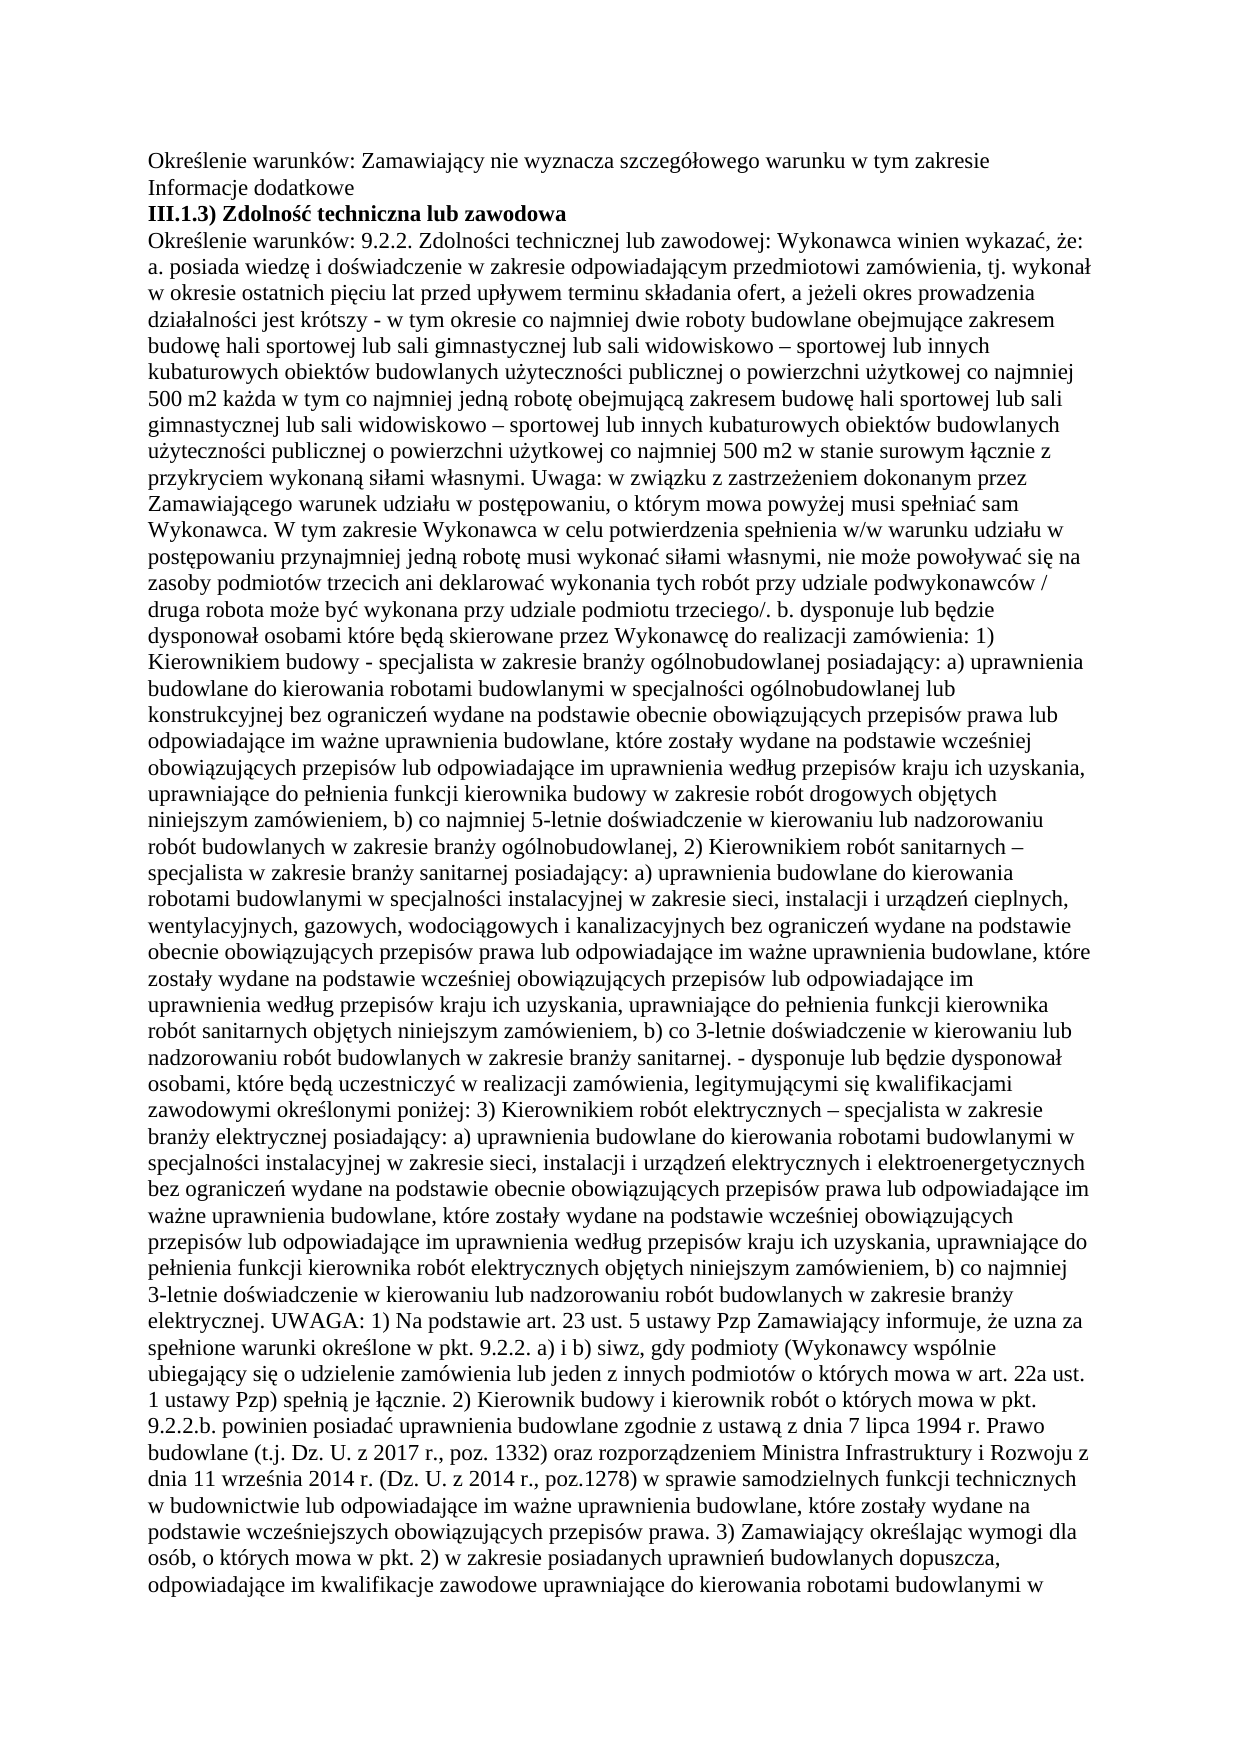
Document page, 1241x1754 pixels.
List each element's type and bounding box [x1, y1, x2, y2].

text [148, 148, 1093, 1597]
